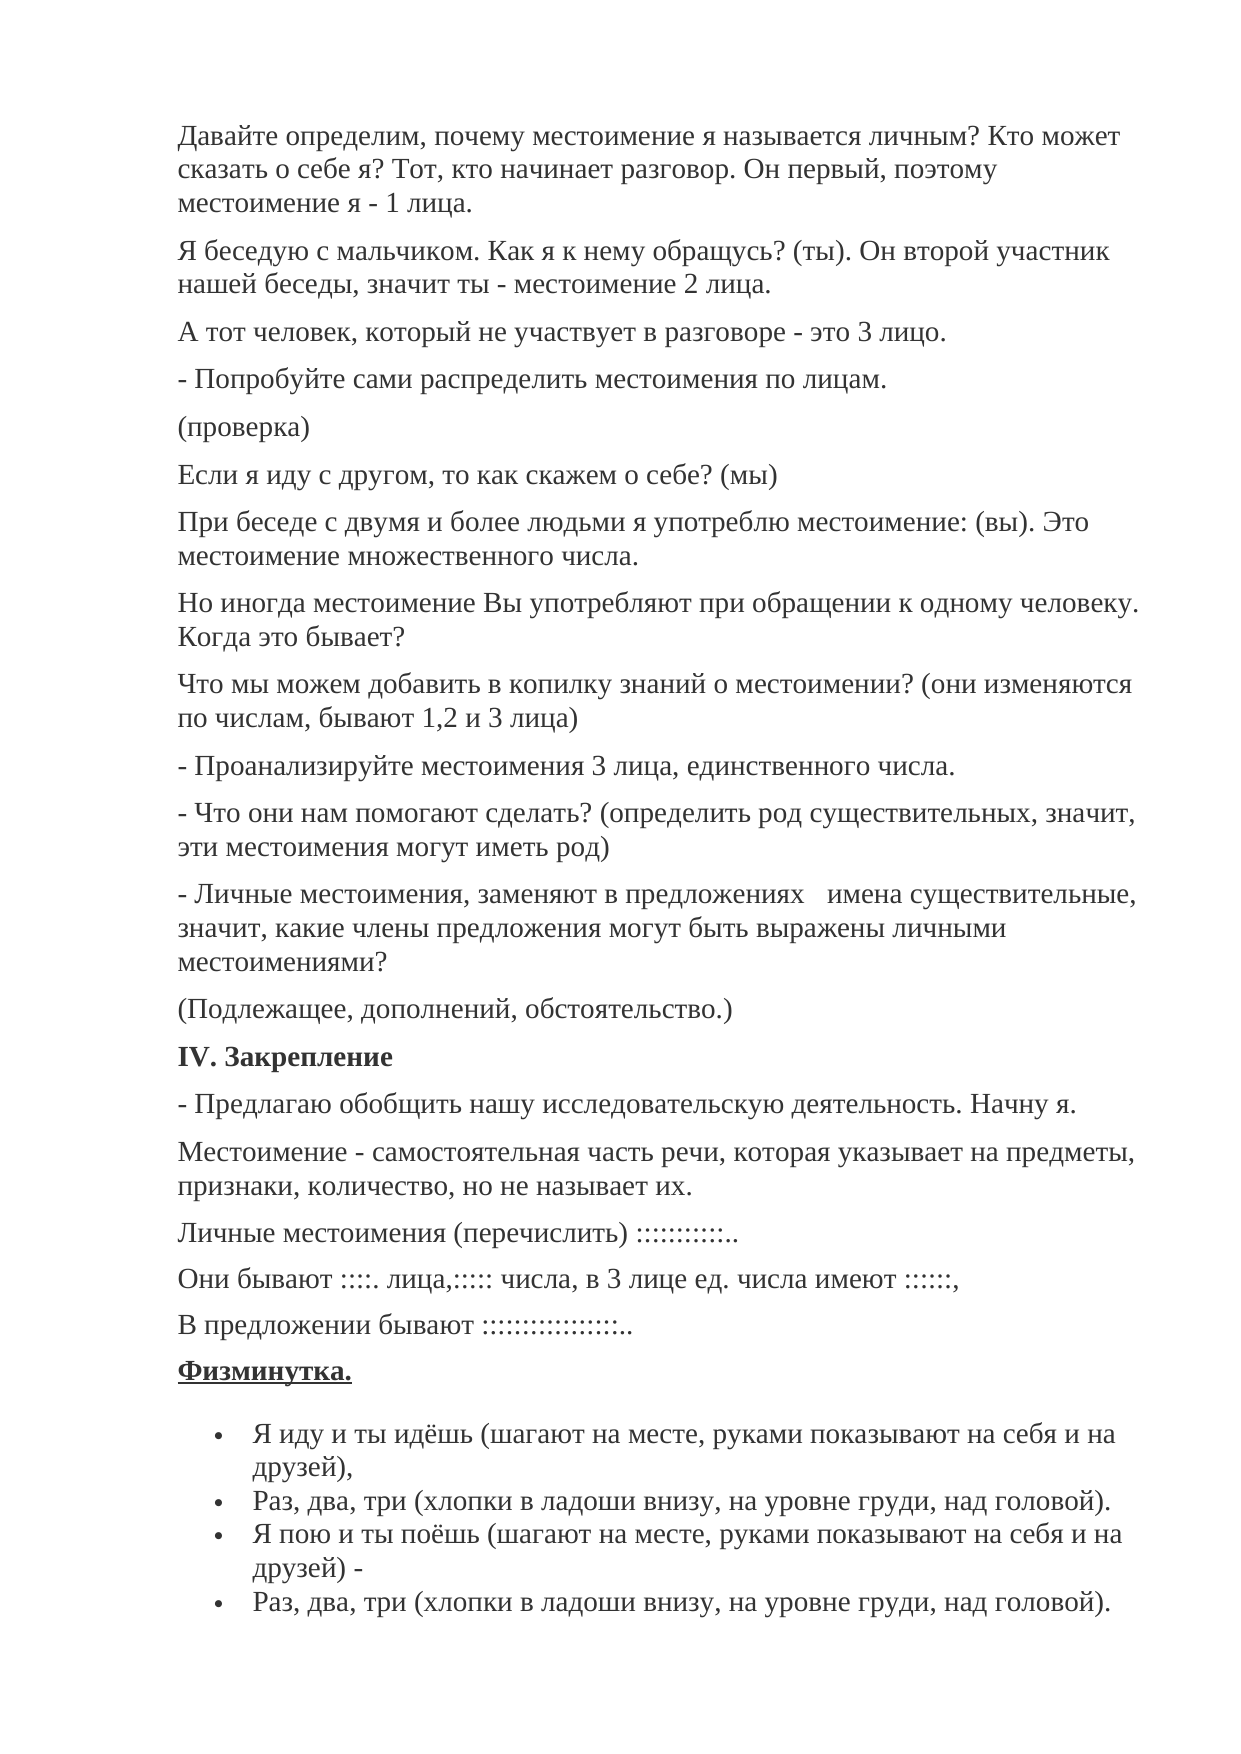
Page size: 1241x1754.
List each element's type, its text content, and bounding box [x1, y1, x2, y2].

text Я беседую с мальчиком. Как я к нему обращусь? (ты). Он второй участник нашей беседы, значит ты - местоимение 2 лица. [177, 233, 1152, 300]
text (Подлежащее, дополнений, обстоятельство.) [177, 991, 1152, 1025]
text Личные местоимения (перечислить) :::::::::::.. [177, 1215, 1152, 1249]
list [215, 1584, 1152, 1617]
text - Проанализируйте местоимения 3 лица, единственного числа. [177, 748, 1152, 781]
list Я иду и ты идёшь (шагают на месте, руками показывают на себя и на друзей), [215, 1416, 1152, 1483]
text Давайте определим, почему местоимение я называется личным? Кто может сказать о себе я? Тот, кто начинает разговор. Он первый, поэтому местоимение я - 1 лица. [177, 118, 1152, 219]
text При беседе с двумя и более людьми я употреблю местоимение: (вы). Это местоимение множественного числа. [177, 504, 1152, 571]
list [215, 1483, 1152, 1517]
text Они бывают ::::. лица,::::: числа, в 3 лице ед. числа имеют ::::::, [177, 1261, 1152, 1295]
text Физминутка. [177, 1353, 1152, 1387]
text Что мы можем добавить в копилку знаний о местоимении? (они изменяются по числам, бывают 1,2 и 3 лица) [177, 667, 1152, 734]
text - Попробуйте сами распределить местоимения по лицам. [177, 362, 1152, 395]
text - Личные местоимения, заменяют в предложениях имена существительные, значит, какие члены предложения могут быть выражены личными местоимениями? [177, 877, 1152, 977]
text В предложении бывают :::::::::::::::::.. [177, 1307, 1152, 1341]
text (проверка) [177, 409, 1152, 443]
text А тот человек, который не участвует в разговоре - это 3 лицо. [177, 314, 1152, 347]
text Но иногда местоимение Вы употребляют при обращении к одному человеку. Когда это бывает? [177, 586, 1152, 653]
list Я пою и ты поёшь (шагают на месте, руками показывают на себя и на друзей) - [215, 1517, 1152, 1584]
text IV. Закрепление [177, 1039, 1152, 1072]
text - Что они нам помогают сделать? (определить род существительных, значит, эти местоимения могут иметь род) [177, 795, 1152, 862]
text - Предлагаю обобщить нашу исследовательскую деятельность. Начну я. [177, 1086, 1152, 1120]
text Если я иду с другом, то как скажем о себе? (мы) [177, 457, 1152, 490]
text Местоимение - самостоятельная часть речи, которая указывает на предметы, признаки, количество, но не называет их. [177, 1134, 1152, 1201]
